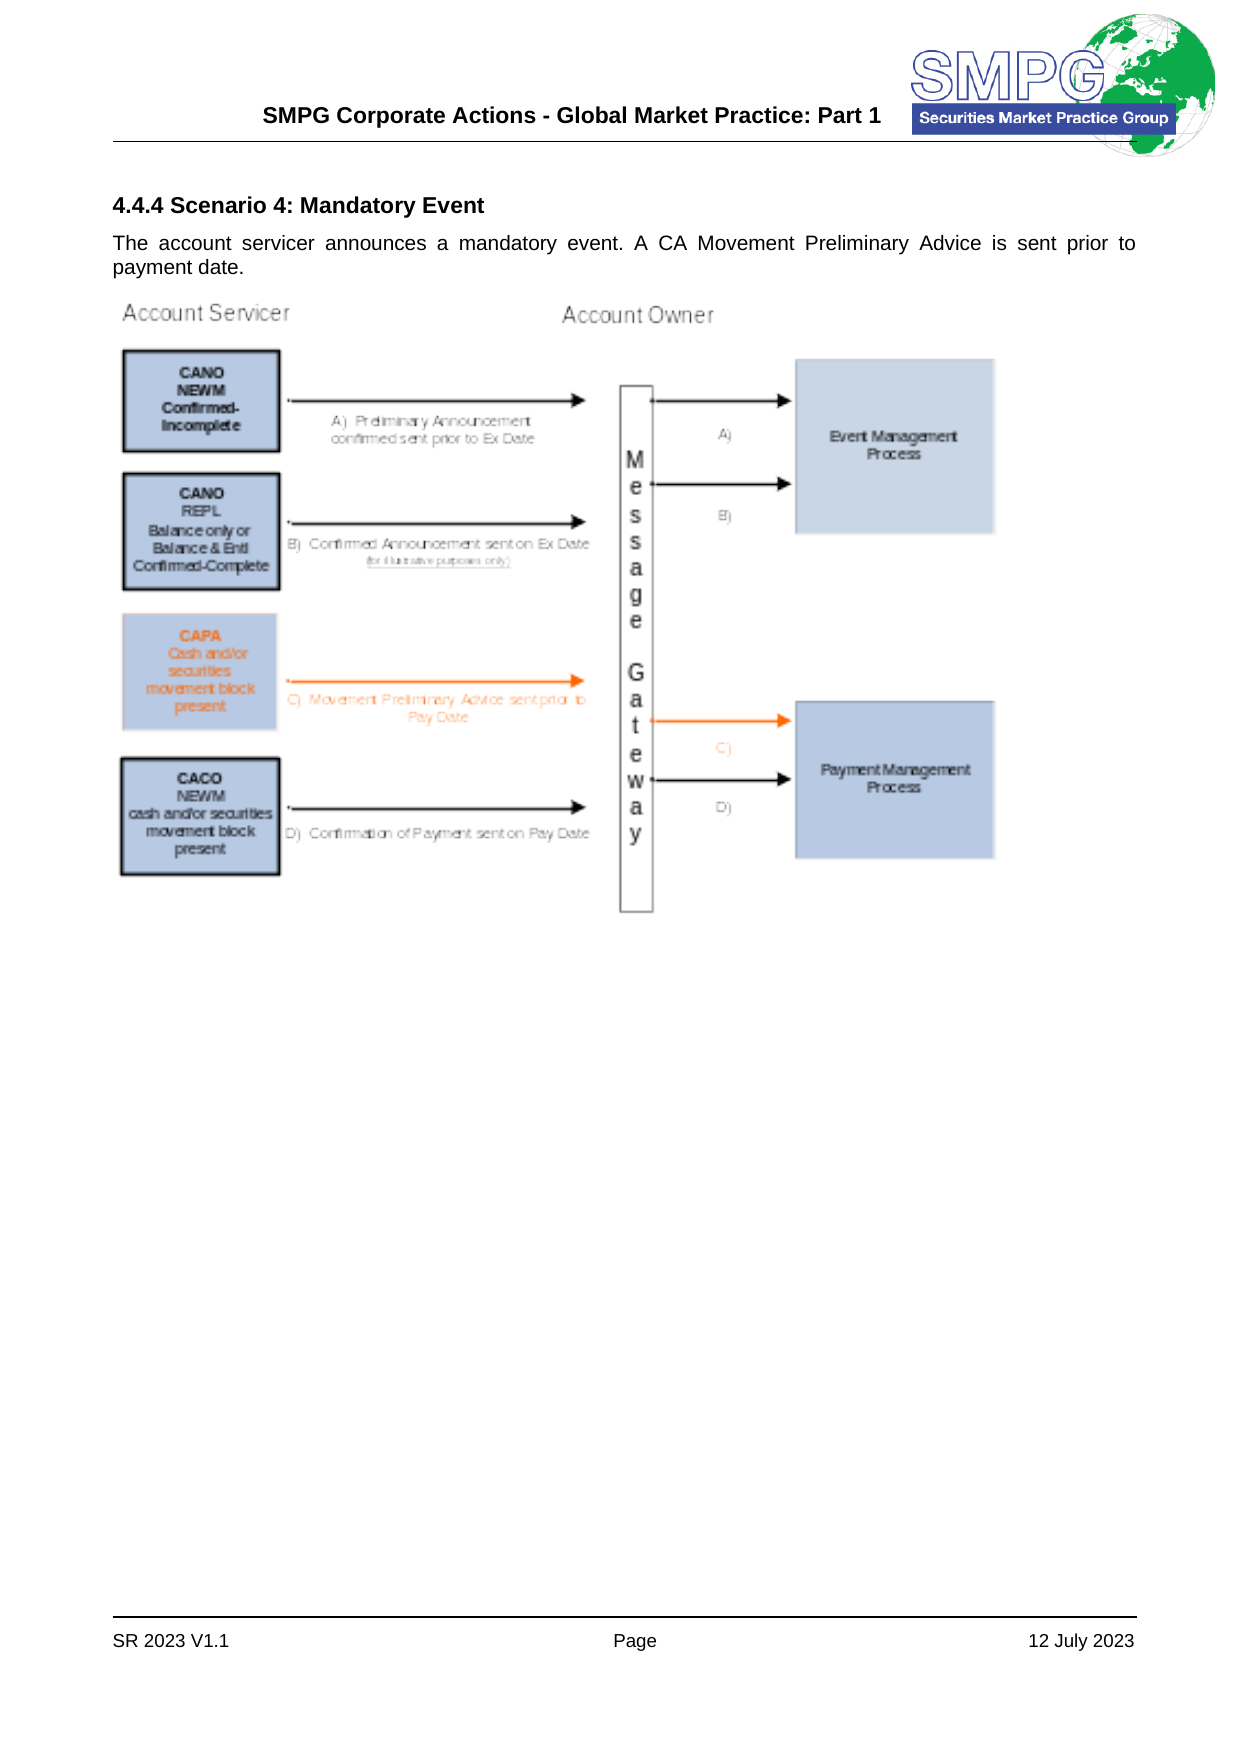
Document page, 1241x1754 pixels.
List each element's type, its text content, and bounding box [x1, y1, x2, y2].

picture [911, 14, 1216, 157]
text The account servicer announces a mandatory event. A CA Movement Preliminary Advice is sent prior to payment date. [112, 231, 1137, 279]
subtitle Scenario 4: Mandatory Event [112, 192, 1137, 219]
